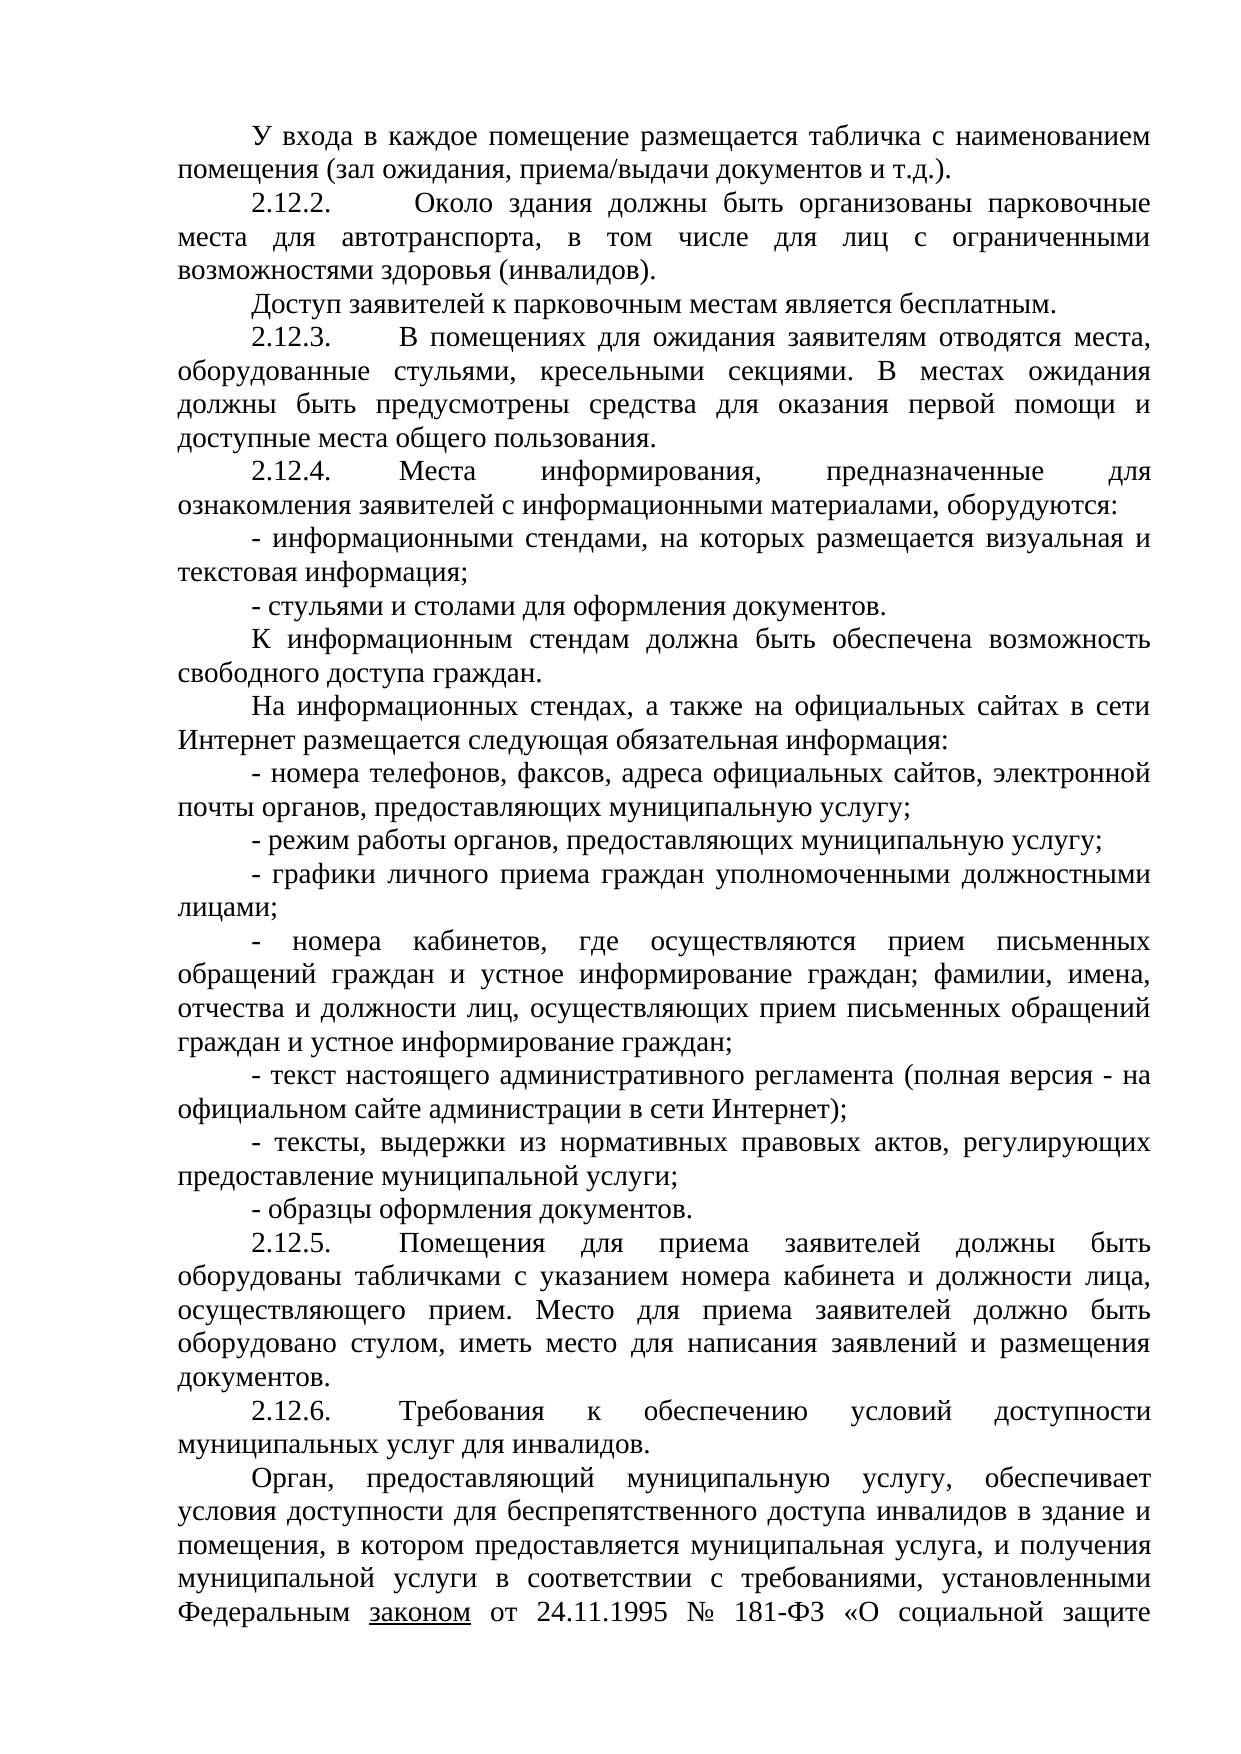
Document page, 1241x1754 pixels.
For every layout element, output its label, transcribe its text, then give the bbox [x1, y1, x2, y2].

list В помещениях для ожидания заявителям отводятся места, оборудованные стульями, кресельными секциями. В местах ожидания должны быть предусмотрены средства для оказания первой помощи и доступные места общего пользования. [177, 319, 1152, 453]
text - номера телефонов, факсов, адреса официальных сайтов, электронной почты органов, предоставляющих муниципальную услугу; [177, 755, 1152, 822]
text - графики личного приема граждан уполномоченными должностными лицами; [177, 856, 1152, 923]
list Места информирования, предназначенные для ознакомления заявителей с информационными материалами, оборудуются: [177, 453, 1152, 521]
text Доступ заявителей к парковочным местам является бесплатным. [177, 286, 1152, 319]
text - режим работы органов, предоставляющих муниципальную услугу; [177, 822, 1152, 856]
list Около здания должны быть организованы парковочные места для автотранспорта, в том числе для лиц с ограниченными возможностями здоровья (инвалидов). [177, 185, 1152, 286]
text - номера кабинетов, где осуществляются прием письменных обращений граждан и устное информирование граждан; фамилии, имена, отчества и должности лиц, осуществляющих прием письменных обращений граждан и устное информирование граждан; [177, 923, 1152, 1057]
text - образцы оформления документов. [177, 1191, 1152, 1225]
text К информационным стендам должна быть обеспечена возможность свободного доступа граждан. [177, 621, 1152, 688]
text - тексты, выдержки из нормативных правовых актов, регулирующих предоставление муниципальной услуги; [177, 1124, 1152, 1191]
text У входа в каждое помещение размещается табличка с наименованием помещения (зал ожидания, приема/выдачи документов и т.д.). [177, 118, 1152, 185]
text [177, 1460, 1152, 1627]
list Требования к обеспечению условий доступности муниципальных услуг для инвалидов. [177, 1393, 1152, 1460]
text - стульями и столами для оформления документов. [177, 588, 1152, 621]
text - текст настоящего административного регламента (полная версия - на официальном сайте администрации в сети Интернет); [177, 1057, 1152, 1124]
list Помещения для приема заявителей должны быть оборудованы табличками с указанием номера кабинета и должности лица, осуществляющего прием. Место для приема заявителей должно быть оборудовано стулом, иметь место для написания заявлений и размещения документов. [177, 1225, 1152, 1393]
text На информационных стендах, а также на официальных сайтах в сети Интернет размещается следующая обязательная информация: [177, 688, 1152, 755]
text - информационными стендами, на которых размещается визуальная и текстовая информация; [177, 521, 1152, 588]
